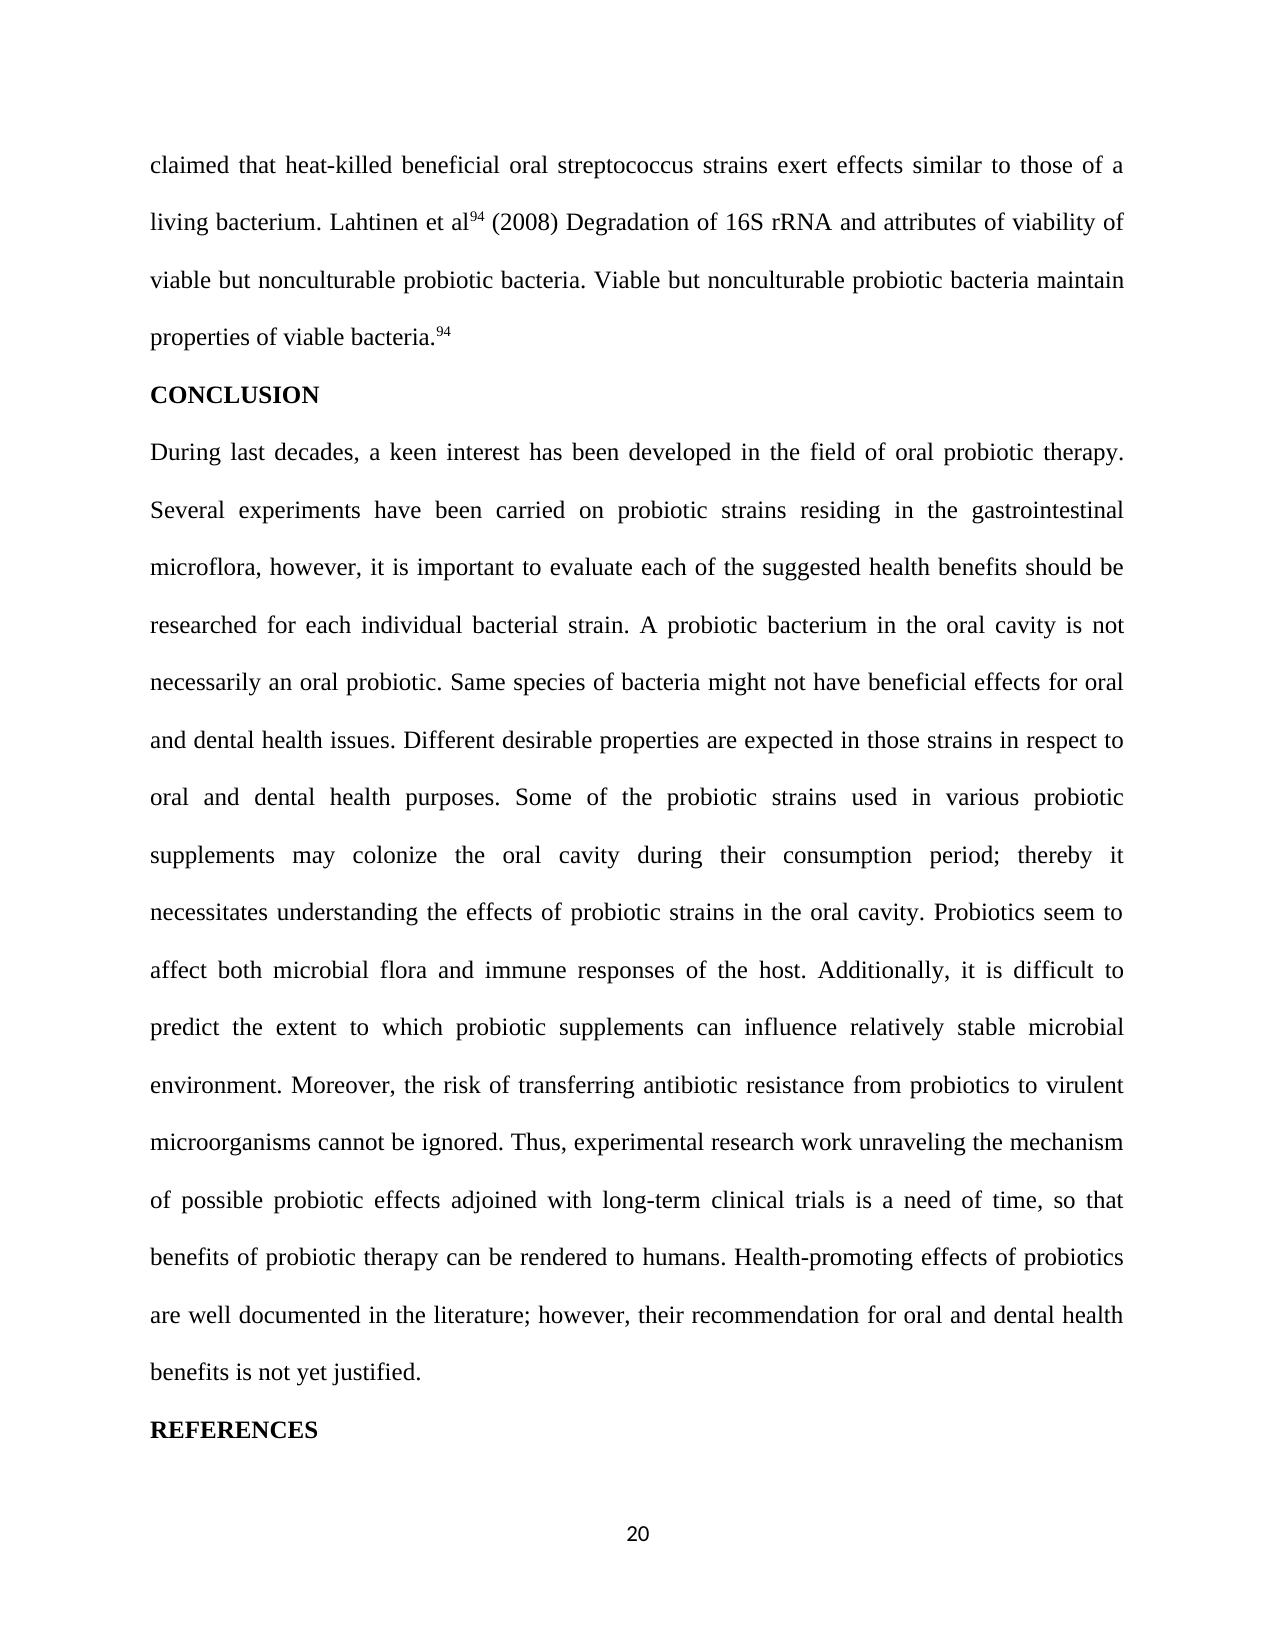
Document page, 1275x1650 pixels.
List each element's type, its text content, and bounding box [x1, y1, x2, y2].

text REFERENCES [150, 1415, 1125, 1444]
text CONCLUSION [150, 380, 1125, 409]
text During last decades, a keen interest has been developed in the field of oral probiotic therapy. Several experiments have been carried on probiotic strains residing in the gastrointestinal microflora, however, it is important to evaluate each of the suggested health benefits should be researched for each individual bacterial strain. A probiotic bacterium in the oral cavity is not necessarily an oral probiotic. Same species of bacteria might not have beneficial effects for oral and dental health issues. Different desirable properties are expected in those strains in respect to oral and dental health purposes. Some of the probiotic strains used in various probiotic supplements may colonize the oral cavity during their consumption period; thereby it necessitates understanding the effects of probiotic strains in the oral cavity. Probiotics seem to affect both microbial flora and immune responses of the host. Additionally, it is difficult to predict the extent to which probiotic supplements can influence relatively stable microbial environment. Moreover, the risk of transferring antibiotic resistance from probiotics to virulent microorganisms cannot be ignored. Thus, experimental research work unraveling the mechanism of possible probiotic effects adjoined with long-term clinical trials is a need of time, so that benefits of probiotic therapy can be rendered to humans. Health-promoting effects of probiotics are well documented in the literature; however, their recommendation for oral and dental health benefits is not yet justified. [150, 437, 1125, 1386]
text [150, 150, 1125, 351]
